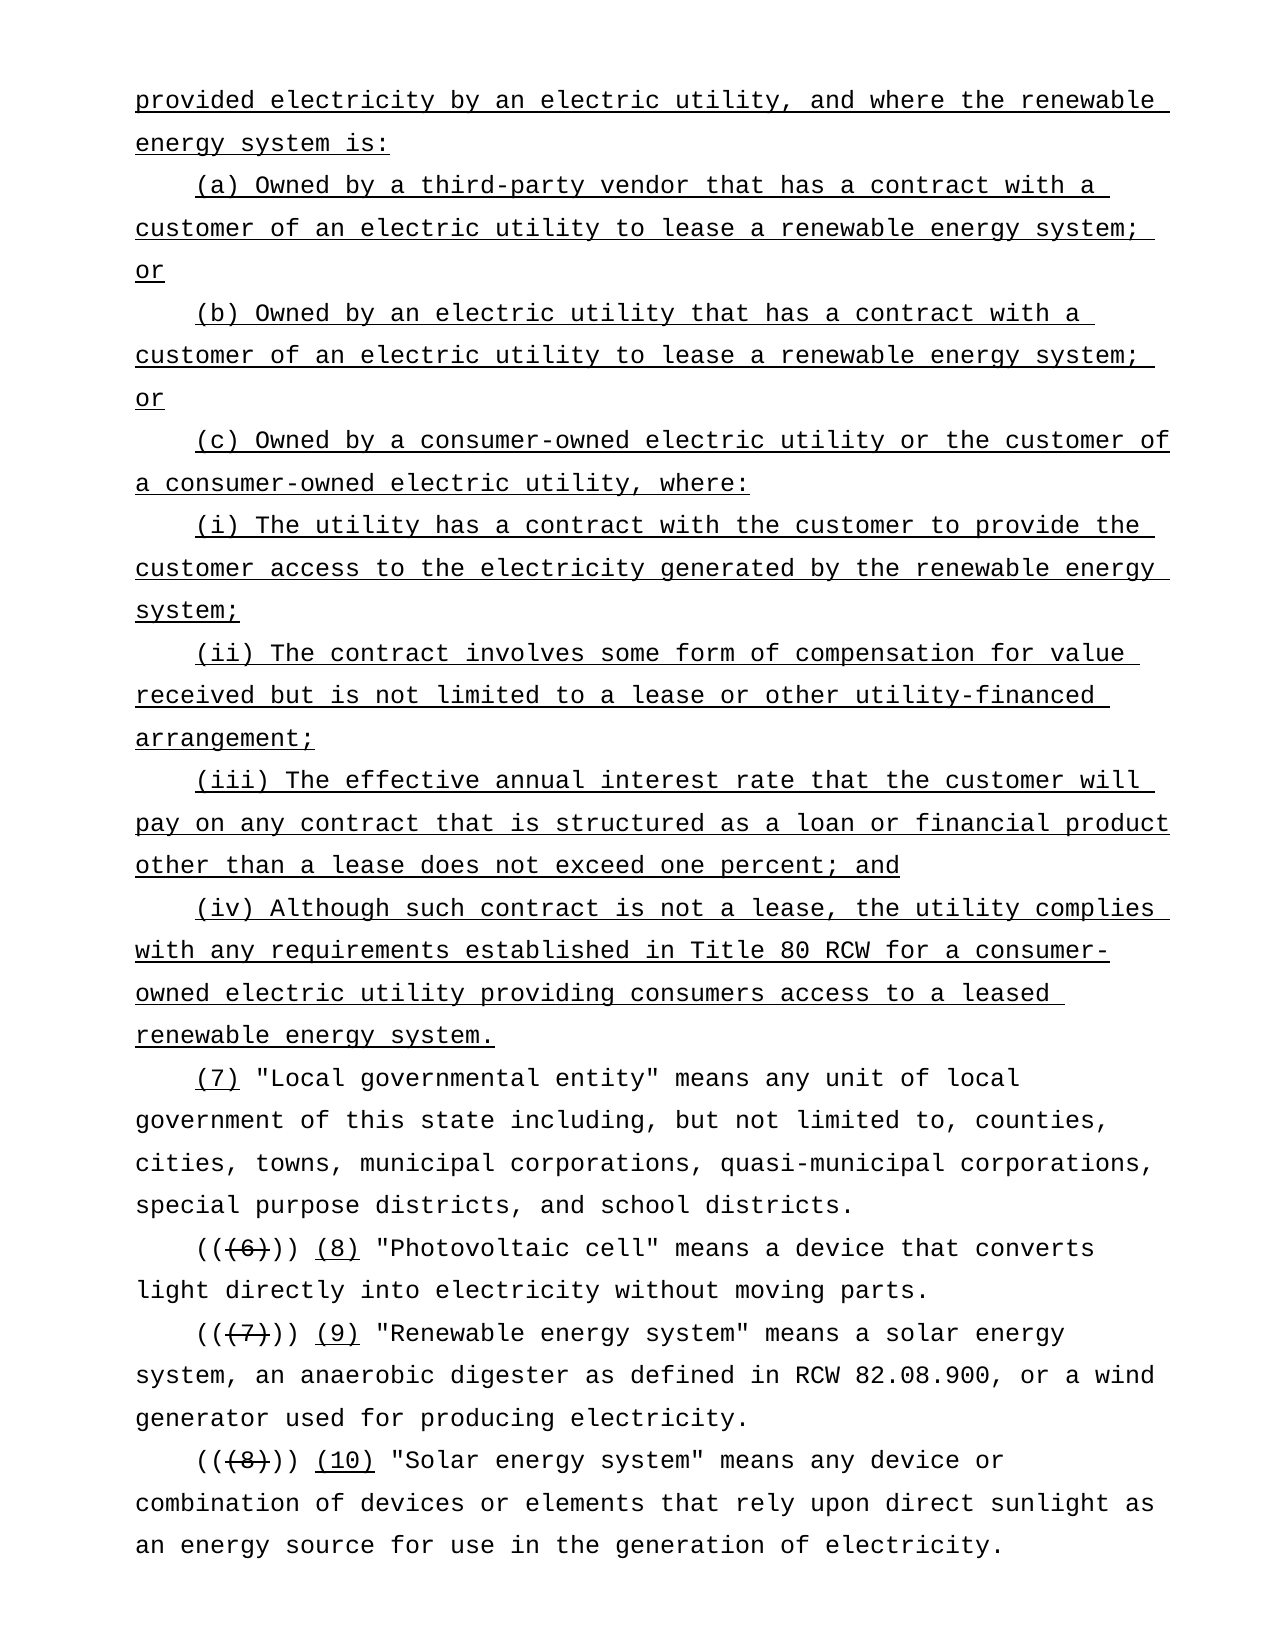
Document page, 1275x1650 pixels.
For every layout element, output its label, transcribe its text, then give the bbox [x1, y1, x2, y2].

text (ii) The contract involves some form of compensation for value received but is not limited to a lease or other utility-financed arrangement; [135, 627, 1170, 755]
text (i) The utility has a contract with the customer to provide the customer access to the electricity generated by the renewable energy system; [135, 580, 1170, 627]
text (iii) The effective annual interest rate that the customer will pay on any contract that is structured as a loan or financial product other than a lease does not exceed one percent; and [135, 755, 1170, 834]
text (a) Owned by a third-party vendor that has a contract with a customer of an electric utility to lease a renewable energy system; or [135, 160, 1170, 287]
text (((7))) (9) "Renewable energy system" means a solar energy system, an anaerobic digester as defined in RCW 82.08.900, or a wind generator used for producing electricity. [135, 1307, 1170, 1435]
text (iii) The effective annual interest rate that the customer will pay on any contract that is structured as a loan or financial product other than a lease does not exceed one percent; and [135, 835, 1170, 882]
text (i) The utility has a contract with the customer to provide the customer access to the electricity generated by the renewable energy system; [135, 500, 1170, 579]
text (((8))) (10) "Solar energy system" means any device or combination of devices or elements that rely upon direct sunlight as an energy source for use in the generation of electricity. [135, 1435, 1170, 1562]
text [135, 113, 1170, 160]
text (c) Owned by a consumer-owned electric utility or the customer of a consumer-owned electric utility, where: [135, 415, 1170, 500]
text (b) Owned by an electric utility that has a contract with a customer of an electric utility to lease a renewable energy system; or [135, 287, 1170, 415]
text (iv) Although such contract is not a lease, the utility complies with any requirements established in Title 80 RCW for a consumer-owned electric utility providing consumers access to a leased renewable energy system. [135, 882, 1170, 1052]
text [135, 75, 1170, 111]
text (7) "Local governmental entity" means any unit of local government of this state including, but not limited to, counties, cities, towns, municipal corporations, quasi-municipal corporations, special purpose districts, and school districts. [135, 1052, 1170, 1222]
text (((6))) (8) "Photovoltaic cell" means a device that converts light directly into electricity without moving parts. [135, 1222, 1170, 1307]
